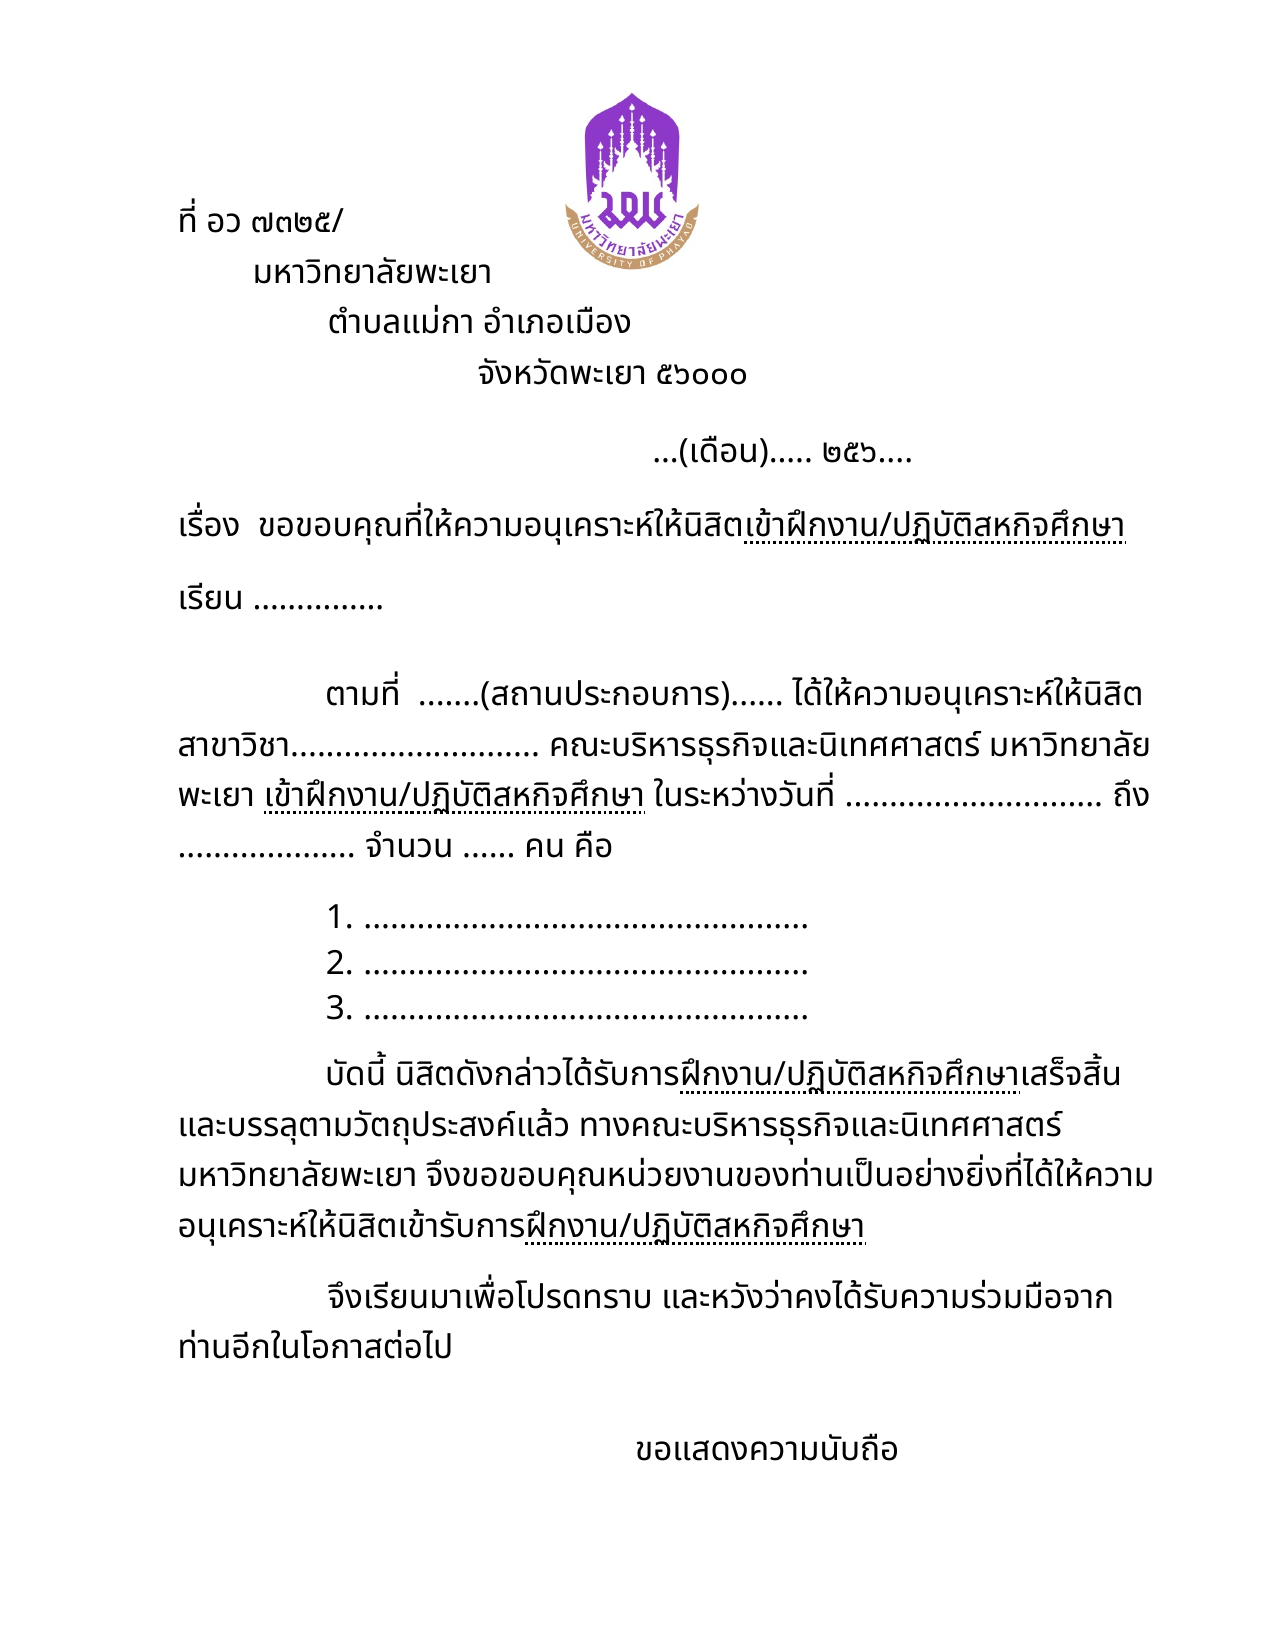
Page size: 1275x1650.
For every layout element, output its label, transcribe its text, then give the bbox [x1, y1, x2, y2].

text …(เดือน)….. ๒๕๖.... [177, 427, 1157, 478]
text จึงเรียนมาเพื่อโปรดทราบ และหวังว่าคงได้รับความร่วมมือจากท่านอีกในโอกาสต่อไป [177, 1273, 1157, 1374]
text ที่ อว ๗๓๒๕/ มหาวิทยาลัยพะเยา ตำบลแม่กา อำเภอเมือง จังหวัดพะเยา ๕๖๐๐๐ [177, 197, 1157, 399]
text เรียน …………… [177, 574, 1157, 624]
list .................................................. [326, 984, 1157, 1029]
list .................................................. [326, 938, 1157, 984]
list .................................................. [326, 893, 1157, 938]
text ขอแสดงความนับถือ [177, 1425, 1157, 1475]
text ตามที่ .......(สถานประกอบการ)...... ได้ให้ความอนุเคราะห์ให้นิสิต สาขาวิชา............................ คณะบริหารธุรกิจและนิเทศศาสตร์ มหาวิทยาลัยพะเยา เข้าฝึกงาน/ปฏิบัติสหกิจศึกษา ในระหว่างวันที่ ............................. ถึง .................... จำนวน ...... คน คือ [177, 670, 1157, 872]
text บัดนี้ นิสิตดังกล่าวได้รับการฝึกงาน/ปฏิบัติสหกิจศึกษาเสร็จสิ้น และบรรลุตามวัตถุประสงค์แล้ว ทางคณะบริหารธุรกิจและนิเทศศาสตร์ มหาวิทยาลัยพะเยา จึงขอขอบคุณหน่วยงานของท่านเป็นอย่างยิ่งที่ได้ให้ความอนุเคราะห์ให้นิสิตเข้ารับการฝึกงาน/ปฏิบัติสหกิจศึกษา [177, 1050, 1157, 1252]
picture [564, 92, 699, 270]
text เรื่อง ขอขอบคุณที่ให้ความอนุเคราะห์ให้นิสิตเข้าฝึกงาน/ปฏิบัติสหกิจศึกษา [177, 501, 1157, 551]
